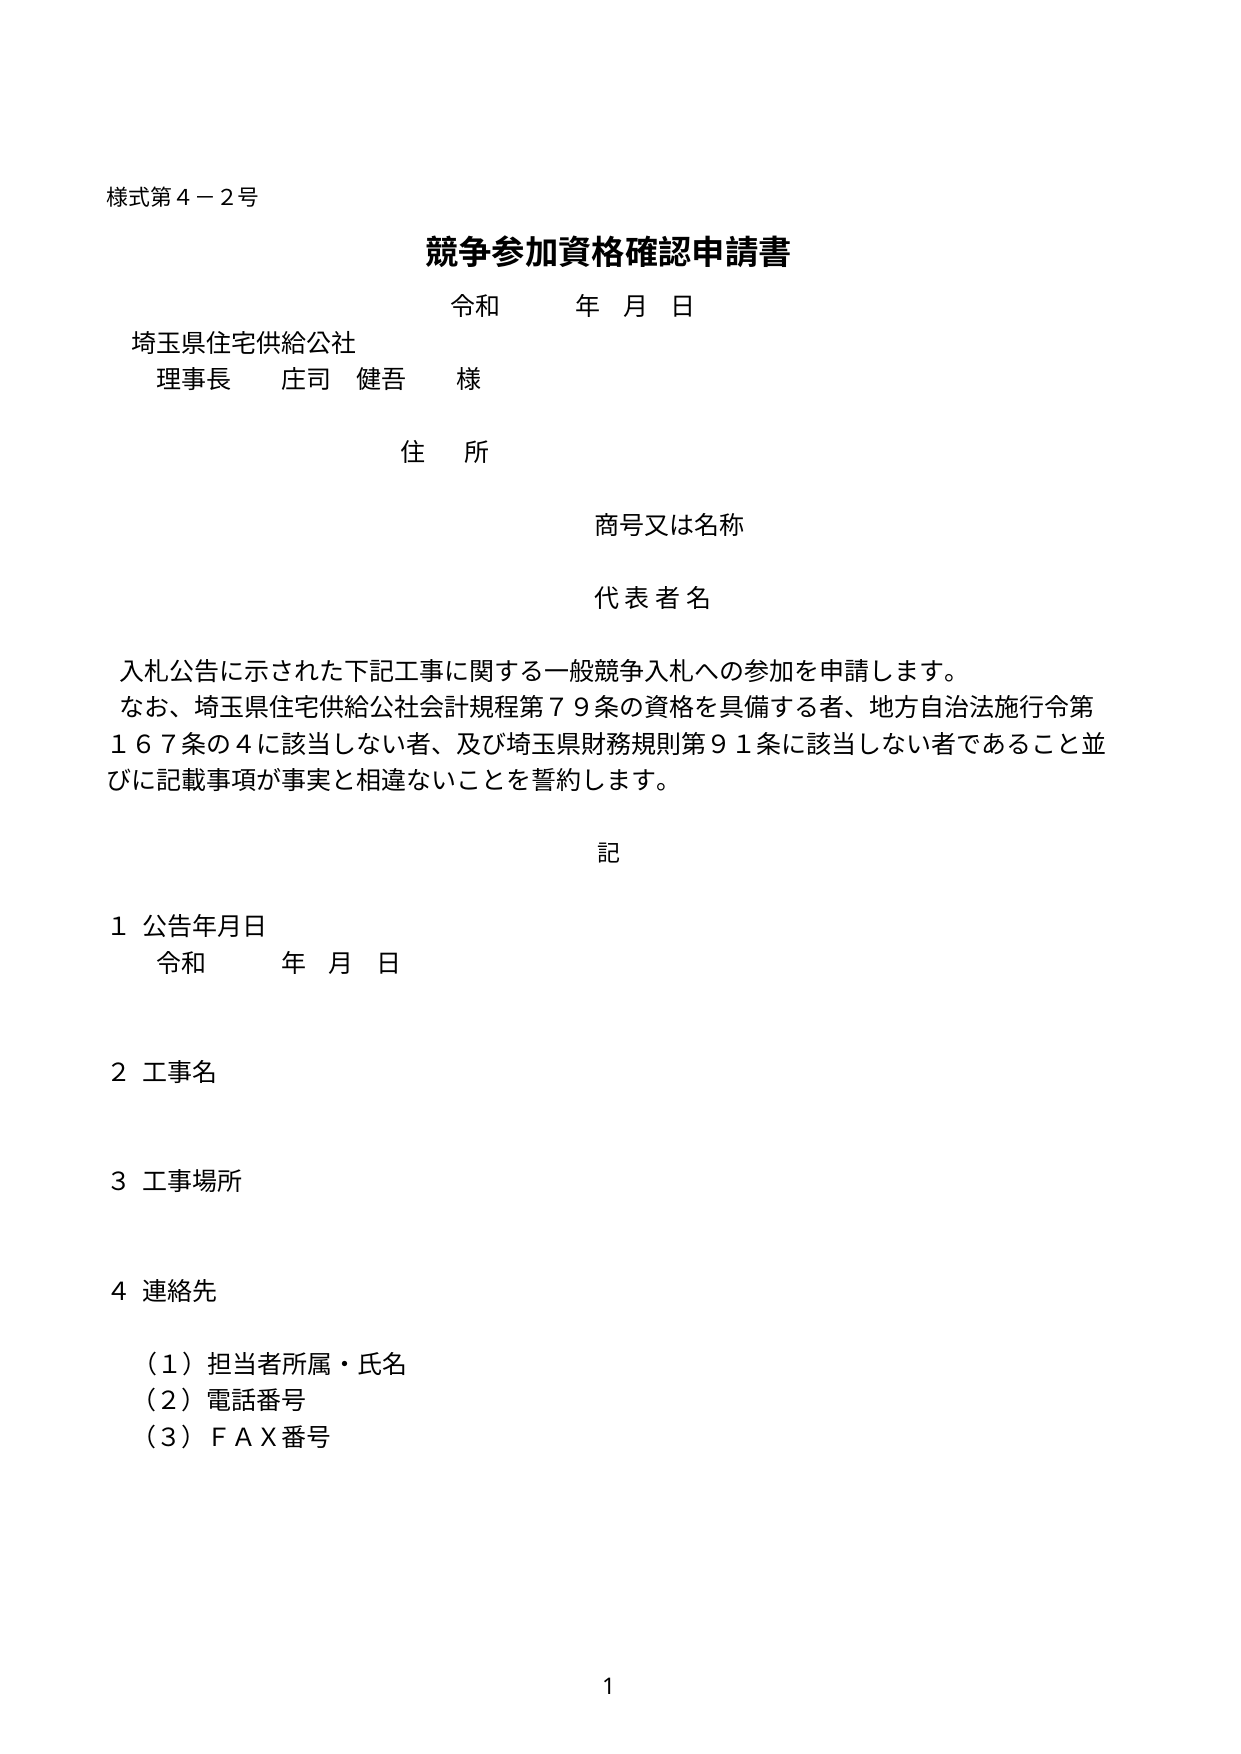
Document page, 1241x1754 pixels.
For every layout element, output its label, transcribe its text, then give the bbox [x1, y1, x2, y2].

text 様式第４－２号 [106, 177, 1110, 214]
text 理事長 庄司 健吾 様 [106, 359, 1110, 396]
text ３ 工事場所 [106, 1162, 1110, 1198]
text （１）担当者所属・氏名 [106, 1344, 1110, 1380]
subtitle 記 [106, 833, 1110, 870]
text 令和 年 月 日 [106, 943, 1110, 979]
text （２）電話番号 [106, 1380, 1110, 1417]
text 代 表 者 名 [106, 578, 1110, 615]
text 令和 年 月 日 [106, 287, 1110, 323]
text ４ 連絡先 [106, 1271, 1110, 1307]
text 競争参加資格確認申請書 [106, 214, 1110, 287]
text 住 所 [106, 432, 1110, 469]
text ２ 工事名 [106, 1052, 1110, 1089]
text （３）ＦＡＸ番号 [106, 1417, 1110, 1453]
text １ 公告年月日 [106, 906, 1110, 943]
text 埼玉県住宅供給公社 [106, 323, 1110, 359]
text 商号又は名称 [106, 505, 1110, 542]
text なお、埼玉県住宅供給公社会計規程第７９条の資格を具備する者、地方自治法施行令第１６７条の４に該当しない者、及び埼玉県財務規則第９１条に該当しない者であること並びに記載事項が事実と相違ないことを誓約します。 [106, 688, 1110, 797]
text 入札公告に示された下記工事に関する一般競争入札への参加を申請します。 [106, 651, 1110, 688]
